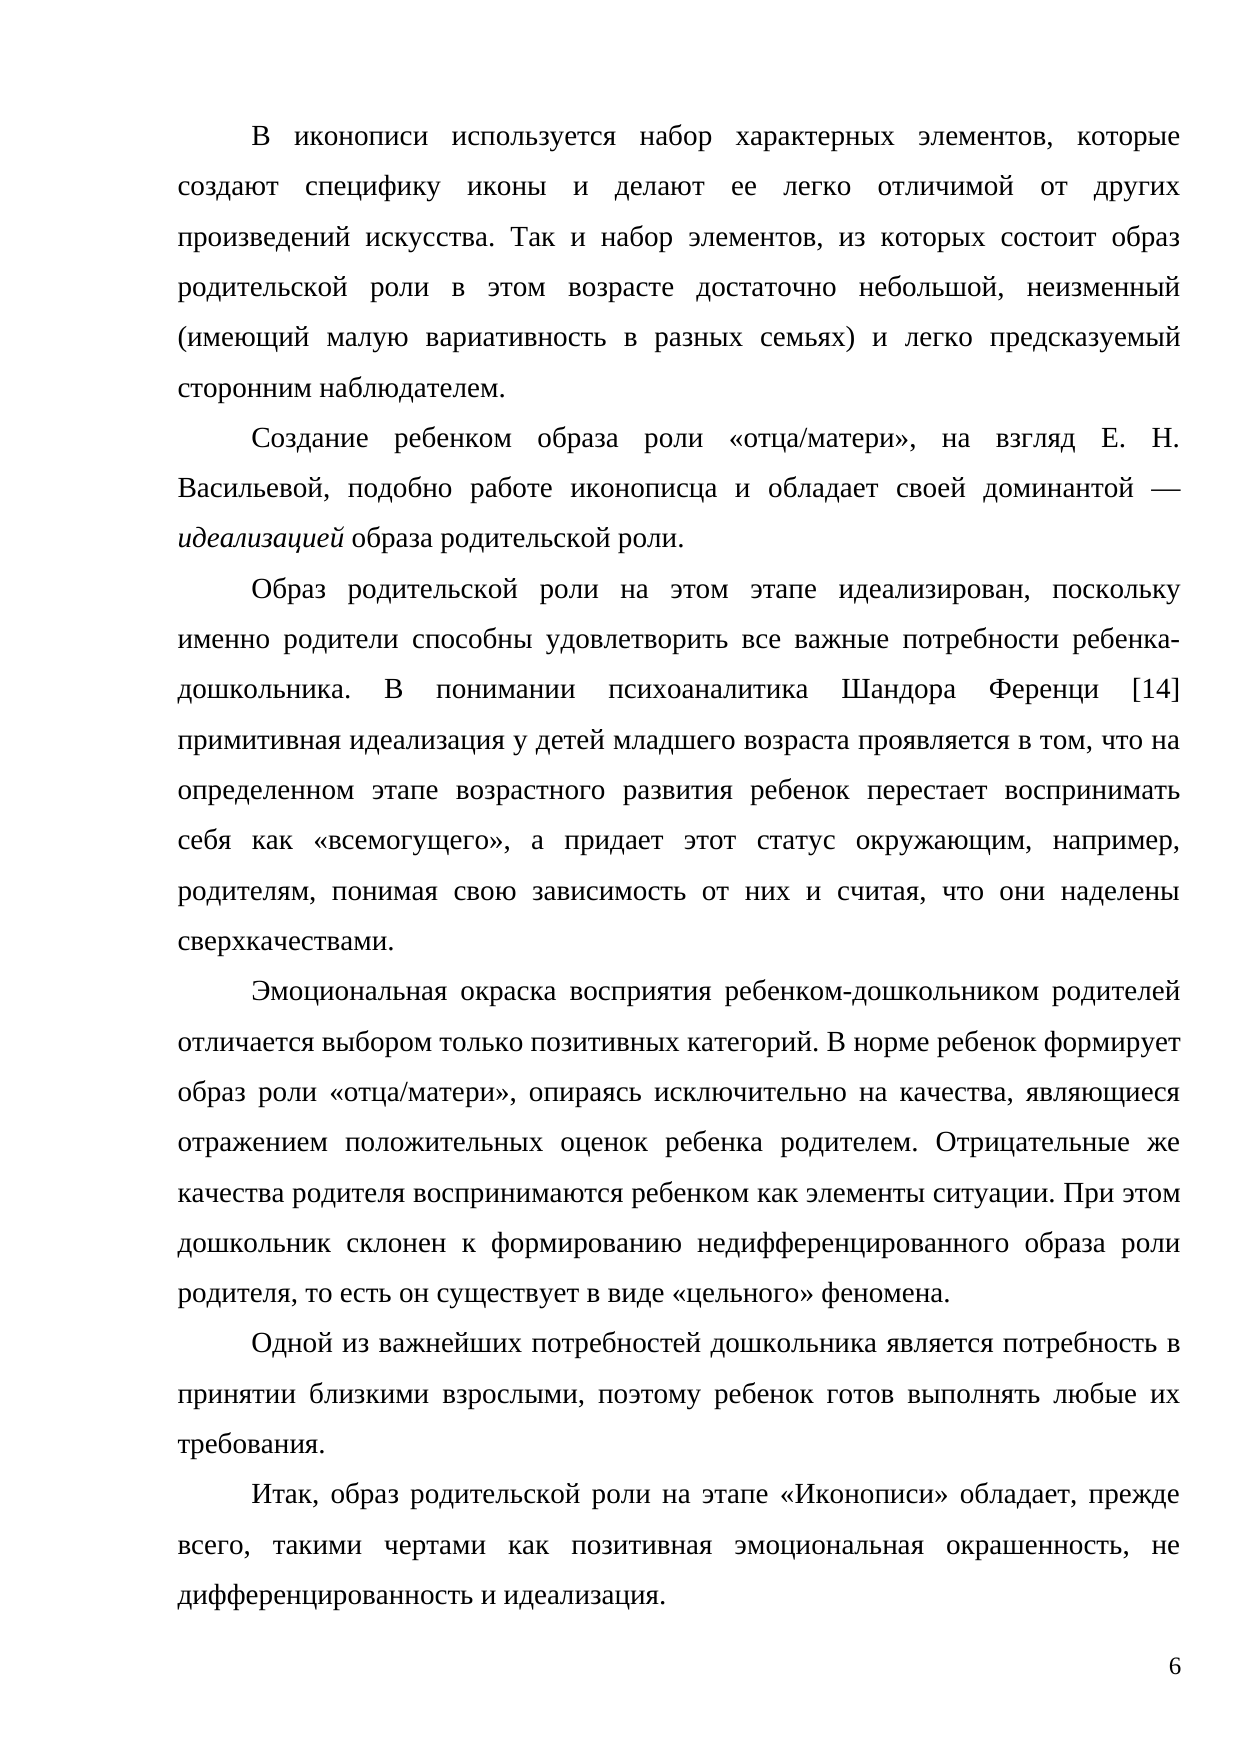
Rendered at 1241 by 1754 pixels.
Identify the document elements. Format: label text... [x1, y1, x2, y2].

text Создание ребенком образа роли «отца/матери», на взгляд Е. Н. Васильевой, подобно работе иконописца и обладает своей доминантой — идеализацией образа родительской роли. [177, 420, 1181, 554]
text Эмоциональная окраска восприятия ребенком-дошкольником родителей отличается выбором только позитивных категорий. В норме ребенок формирует образ роли «отца/матери», опираясь исключительно на качества, являющиеся отражением положительных оценок ребенка родителем. Отрицательные же качества родителя воспринимаются ребенком как элементы ситуации. При этом дошкольник склонен к формированию недифференцированного образа роли родителя, то есть он существует в виде «цельного» феномена. [177, 973, 1181, 1309]
text Итак, образ родительской роли на этапе «Иконописи» обладает, прежде всего, такими чертами как позитивная эмоциональная окрашенность, не дифференцированность и идеализация. [177, 1477, 1181, 1611]
text Одной из важнейших потребностей дошкольника является потребность в принятии близкими взрослыми, поэтому ребенок готов выполнять любые их требования. [177, 1326, 1181, 1460]
text Образ родительской роли на этом этапе идеализирован, поскольку именно родители способны удовлетворить все важные потребности ребенка-дошкольника. В понимании психоаналитика Шандора Ференци [14] примитивная идеализация у детей младшего возраста проявляется в том, что на определенном этапе возрастного развития ребенок перестает воспринимать себя как «всемогущего», а придает этот статус окружающим, например, родителям, понимая свою зависимость от них и считая, что они наделены сверхкачествами. [177, 571, 1181, 957]
text В иконописи используется набор характерных элементов, которые создают специфику иконы и делают ее легко отличимой от других произведений искусства. Так и набор элементов, из которых состоит образ родительской роли в этом возрасте достаточно небольшой, неизменный (имеющий малую вариативность в разных семьях) и легко предсказуемый сторонним наблюдателем. [177, 118, 1181, 403]
